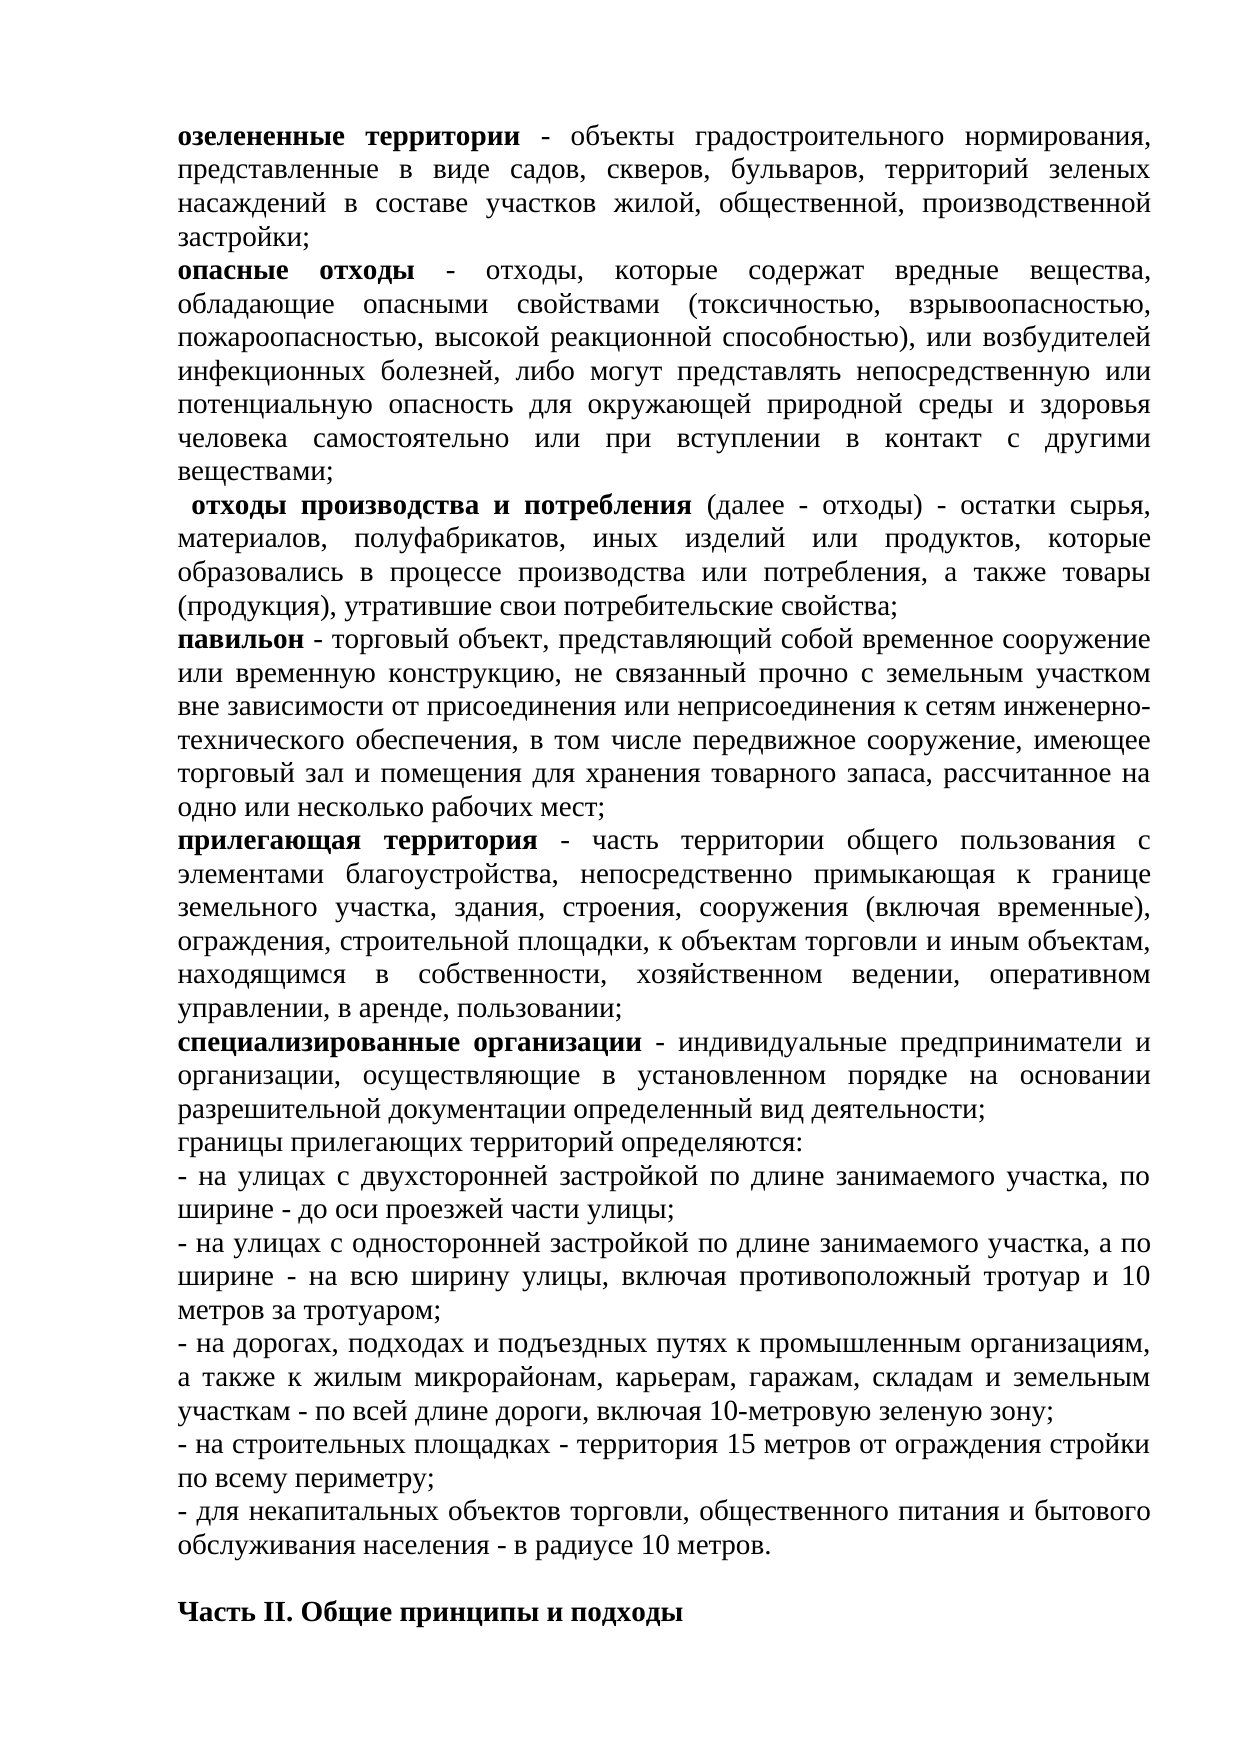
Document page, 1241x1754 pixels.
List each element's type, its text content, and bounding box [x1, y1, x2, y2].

text озелененные территории - объекты градостроительного нормирования, представленные в виде садов, скверов, бульваров, территорий зеленых насаждений в составе участков жилой, общественной, производственной застройки; [177, 118, 1152, 252]
text Часть II. Общие принципы и подходы [177, 1594, 1152, 1627]
text отходы производства и потребления (далее - отходы) - остатки сырья, материалов, полуфабрикатов, иных изделий или продуктов, которые образовались в процессе производства или потребления, а также товары (продукция), утратившие свои потребительские свойства; [177, 487, 1152, 621]
text специализированные организации - индивидуальные предприниматели и организации, осуществляющие в установленном порядке на основании разрешительной документации определенный вид деятельности; [177, 1024, 1152, 1124]
text опасные отходы - отходы, которые содержат вредные вещества, обладающие опасными свойствами (токсичностью, взрывоопасностью, пожароопасностью, высокой реакционной способностью), или возбудителей инфекционных болезней, либо могут представлять непосредственную или потенциальную опасность для окружающей природной среды и здоровья человека самостоятельно или при вступлении в контакт с другими веществами; [177, 252, 1152, 487]
text - для некапитальных объектов торговли, общественного питания и бытового обслуживания населения - в радиусе . [177, 1493, 1152, 1560]
text - на улицах с односторонней застройкой по длине занимаемого участка, а по ширине - на всю ширину улицы, включая противоположный тротуар и за тротуаром; [177, 1225, 1152, 1326]
text - на улицах с двухсторонней застройкой по длине занимаемого участка, по ширине - до оси проезжей части улицы; [177, 1158, 1152, 1225]
text границы прилегающих территорий определяются: [177, 1124, 1152, 1158]
text - на строительных площадках - территория от ограждения стройки по всему периметру; [177, 1426, 1152, 1493]
text прилегающая территория - часть территории общего пользования с элементами благоустройства, непосредственно примыкающая к границе земельного участка, здания, строения, сооружения (включая временные), ограждения, строительной площадки, к объектам торговли и иным объектам, находящимся в собственности, хозяйственном ведении, оперативном управлении, в аренде, пользовании; [177, 822, 1152, 1024]
text - на дорогах, подходах и подъездных путях к промышленным организациям, а также к жилым микрорайонам, карьерам, гаражам, складам и земельным участкам - по всей длине дороги, включая 10-метровую зеленую зону; [177, 1326, 1152, 1426]
text павильон - торговый объект, представляющий собой временное сооружение или временную конструкцию, не связанный прочно с земельным участком вне зависимости от присоединения или неприсоединения к сетям инженерно-технического обеспечения, в том числе передвижное сооружение, имеющее торговый зал и помещения для хранения товарного запаса, рассчитанное на одно или несколько рабочих мест; [177, 621, 1152, 822]
